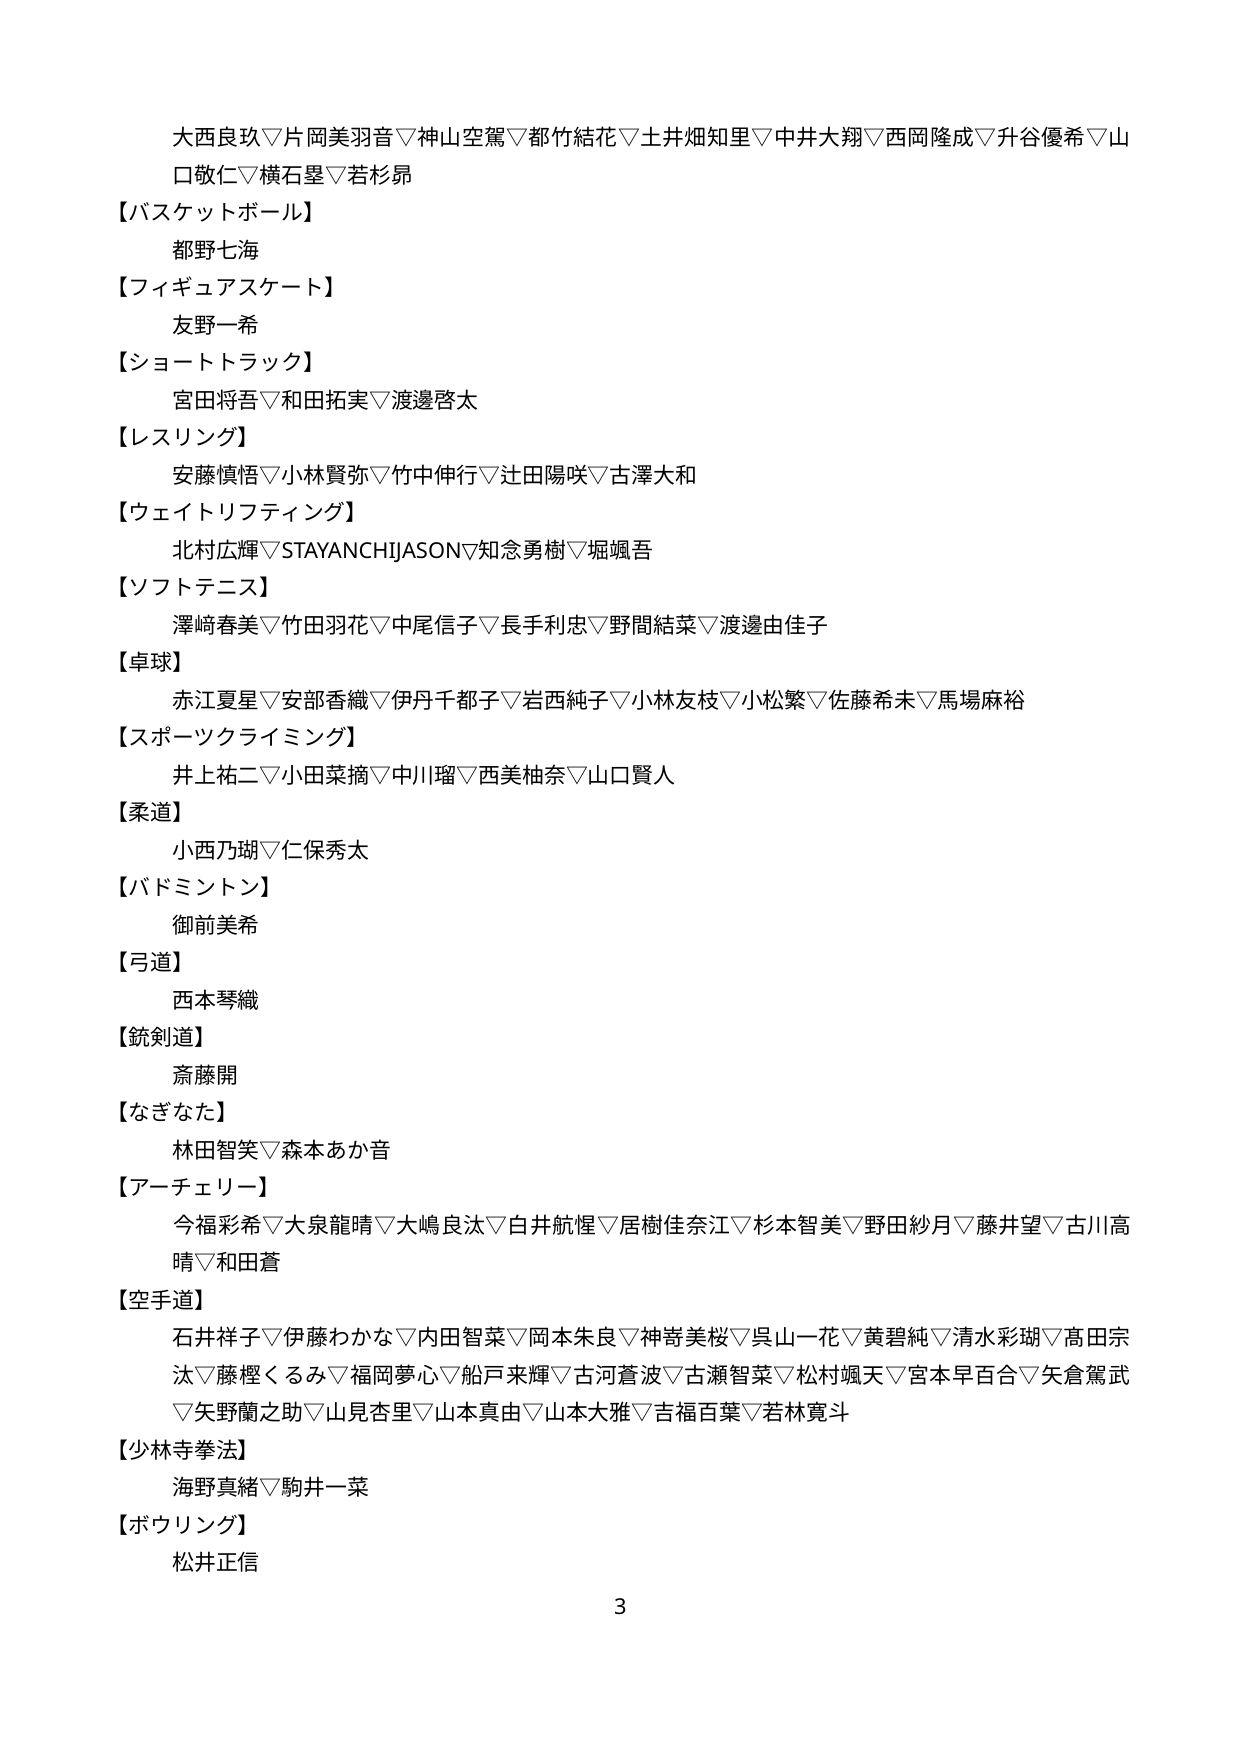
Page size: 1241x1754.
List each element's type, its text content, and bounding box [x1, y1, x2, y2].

text 【卓球】 [106, 642, 1134, 680]
text 【バドミントン】 [106, 867, 1134, 905]
text 海野真緒▽駒井一菜 [106, 1467, 1134, 1505]
text 石井祥子▽伊藤わかな▽内田智菜▽岡本朱良▽神嵜美桜▽呉山一花▽黄碧純▽清水彩瑚▽髙田宗汰▽藤樫くるみ▽福岡夢心▽船戸来輝▽古河蒼波▽古瀬智菜▽松村颯天▽宮本早百合▽矢倉駕武▽矢野蘭之助▽山見杏里▽山本真由▽山本大雅▽吉福百葉▽若林寛斗 [172, 1317, 1134, 1430]
text 西本琴織 [106, 980, 1134, 1017]
text 安藤慎悟▽小林賢弥▽竹中伸行▽辻田陽咲▽古澤大和 [172, 455, 1134, 492]
text 斎藤開 [106, 1055, 1134, 1092]
text 【少林寺拳法】 [106, 1430, 1134, 1467]
text 【なぎなた】 [106, 1092, 1134, 1130]
text 赤江夏星▽安部香織▽伊丹千都子▽岩西純子▽小林友枝▽小松繁▽佐藤希未▽馬場麻裕 [172, 680, 1134, 717]
text 井上祐二▽小田菜摘▽中川瑠▽西美柚奈▽山口賢人 [106, 755, 1134, 792]
text 御前美希 [106, 905, 1134, 942]
text 【ショートトラック】 [106, 342, 1134, 380]
text 大西良玖▽片岡美羽音▽神山空駕▽都竹結花▽土井畑知里▽中井大翔▽西岡隆成▽升谷優希▽山口敬仁▽横石塁▽若杉昴 [172, 117, 1134, 192]
text 澤﨑春美▽竹田羽花▽中尾信子▽長手利忠▽野間結菜▽渡邊由佳子 [172, 605, 1134, 642]
text 【レスリング】 [106, 417, 1134, 455]
text 小西乃瑚▽仁保秀太 [106, 830, 1134, 867]
text 宮田将吾▽和田拓実▽渡邊啓太 [106, 380, 1134, 417]
text 【ソフトテニス】 [106, 567, 1134, 605]
text 友野一希 [106, 305, 1134, 342]
text 【空手道】 [106, 1280, 1134, 1317]
text 【柔道】 [106, 792, 1134, 830]
text 【ウェイトリフティング】 [106, 492, 1134, 530]
text 【バスケットボール】 [106, 192, 1134, 230]
text 【アーチェリー】 [106, 1167, 1134, 1205]
text 【弓道】 [106, 942, 1134, 980]
text 【フィギュアスケート】 [106, 267, 1134, 305]
text 【スポーツクライミング】 [106, 717, 1134, 755]
text 【ボウリング】 [106, 1505, 1134, 1542]
text 北村広輝▽STAYANCHIJASON▽知念勇樹▽堀颯吾 [106, 530, 1134, 567]
text 林田智笑▽森本あか音 [106, 1130, 1134, 1167]
text 松井正信 [106, 1542, 1134, 1580]
text 【銃剣道】 [106, 1017, 1134, 1055]
text 都野七海 [106, 230, 1134, 267]
text 今福彩希▽大泉龍晴▽大嶋良汰▽白井航惺▽居樹佳奈江▽杉本智美▽野田紗月▽藤井望▽古川高晴▽和田蒼 [106, 1205, 1134, 1280]
